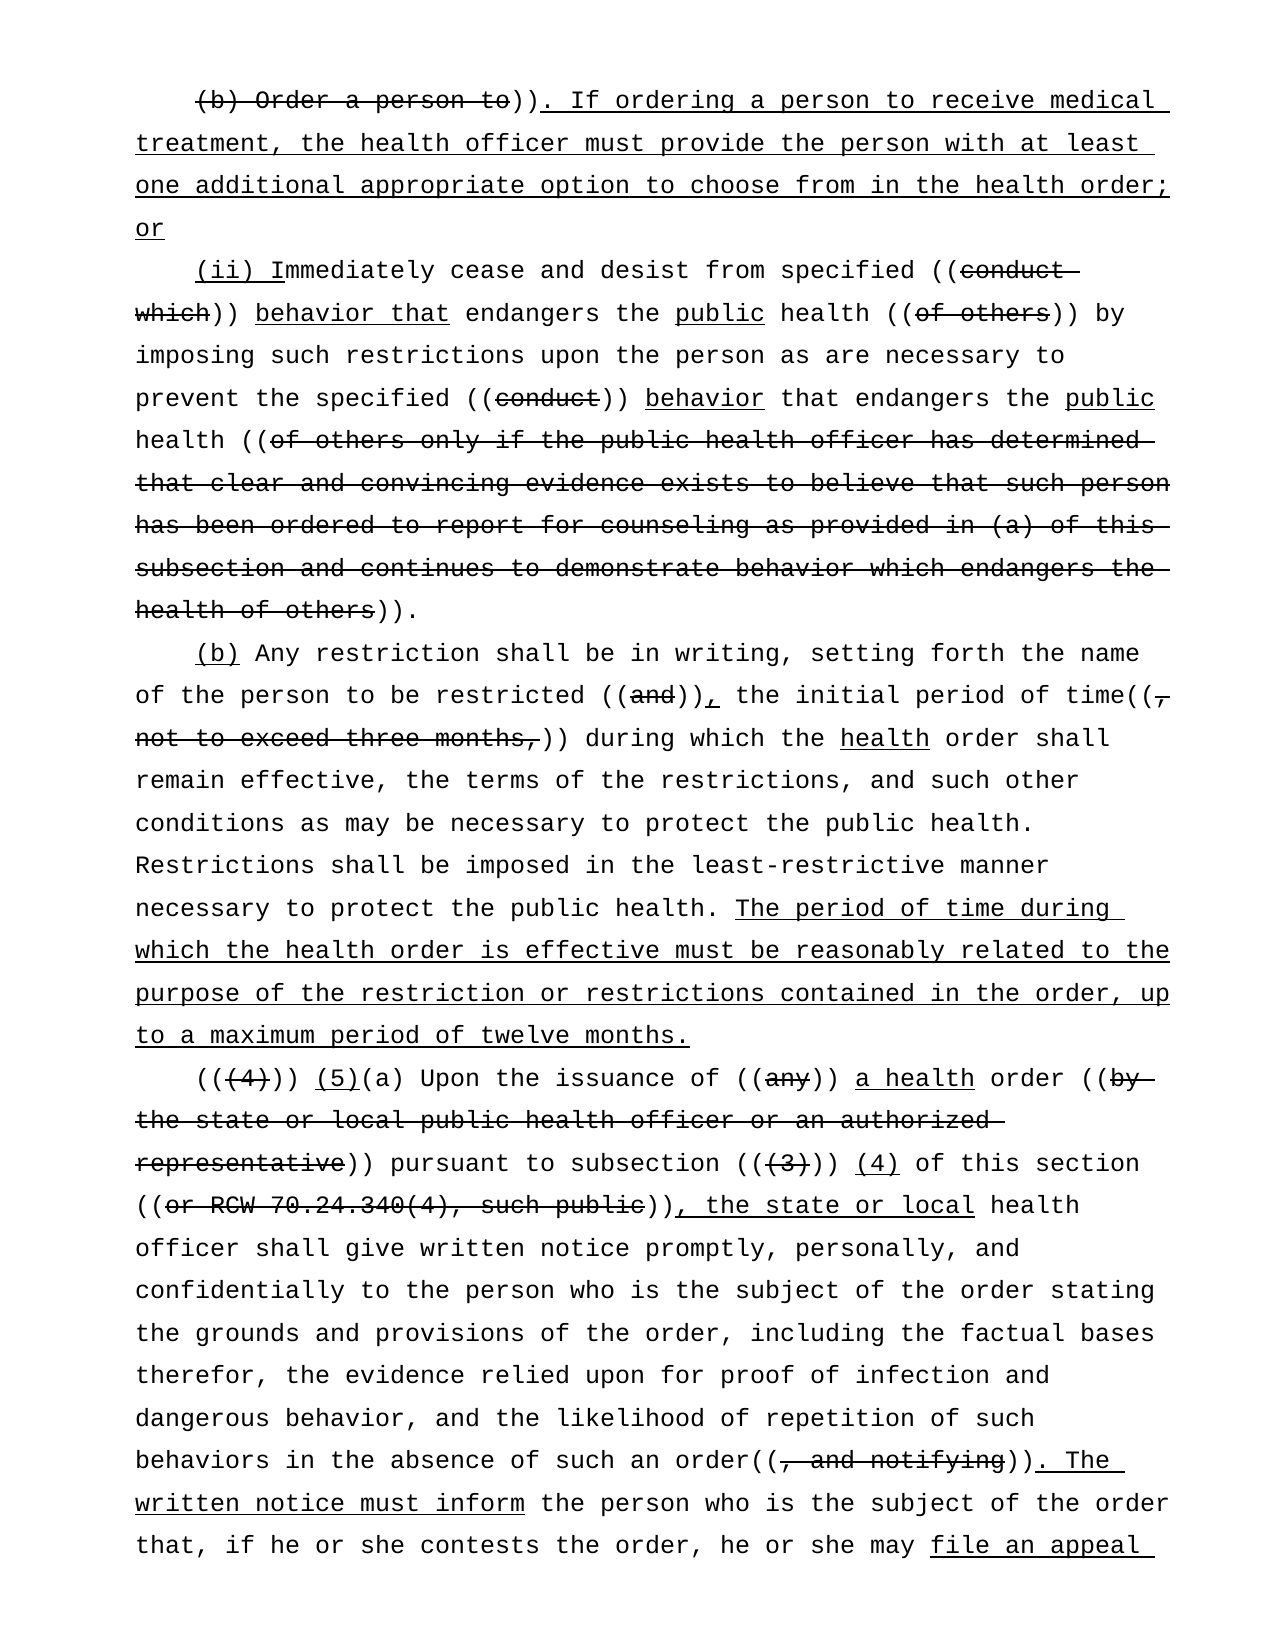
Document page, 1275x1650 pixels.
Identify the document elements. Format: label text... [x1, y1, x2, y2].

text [135, 1052, 1170, 1562]
text (ii) Immediately cease and desist from specified ((conduct which)) behavior that endangers the public health ((of others)) by imposing such restrictions upon the person as are necessary to prevent the specified ((conduct)) behavior that endangers the public health ((of others only if the public health officer has determined that clear and convincing evidence exists to believe that such person has been ordered to report for counseling as provided in (a) of this subsection and continues to demonstrate behavior which endangers the health of others)). [135, 528, 1170, 569]
text (b) Order a person to)). If ordering a person to receive medical treatment, the health officer must provide the person with at least one additional appropriate option to choose from in the health order; or [135, 198, 1170, 245]
text (b) Order a person to)). If ordering a person to receive medical treatment, the health officer must provide the person with at least one additional appropriate option to choose from in the health order; or [135, 75, 1170, 196]
text (ii) Immediately cease and desist from specified ((conduct which)) behavior that endangers the public health ((of others)) by imposing such restrictions upon the person as are necessary to prevent the specified ((conduct)) behavior that endangers the public health ((of others only if the public health officer has determined that clear and convincing evidence exists to believe that such person has been ordered to report for counseling as provided in (a) of this subsection and continues to demonstrate behavior which endangers the health of others)). [135, 245, 1170, 484]
text (b) Any restriction shall be in writing, setting forth the name of the person to be restricted ((and)), the initial period of time((, not to exceed three months,)) during which the health order shall remain effective, the terms of the restrictions, and such other conditions as may be necessary to protect the public health. Restrictions shall be imposed in the least-restrictive manner necessary to protect the public health. The period of time during which the health order is effective must be reasonably related to the purpose of the restriction or restrictions contained in the order, up to a maximum period of twelve months. [135, 1005, 1170, 1052]
text (ii) Immediately cease and desist from specified ((conduct which)) behavior that endangers the public health ((of others)) by imposing such restrictions upon the person as are necessary to prevent the specified ((conduct)) behavior that endangers the public health ((of others only if the public health officer has determined that clear and convincing evidence exists to believe that such person has been ordered to report for counseling as provided in (a) of this subsection and continues to demonstrate behavior which endangers the health of others)). [135, 486, 1170, 526]
text (ii) Immediately cease and desist from specified ((conduct which)) behavior that endangers the public health ((of others)) by imposing such restrictions upon the person as are necessary to prevent the specified ((conduct)) behavior that endangers the public health ((of others only if the public health officer has determined that clear and convincing evidence exists to believe that such person has been ordered to report for counseling as provided in (a) of this subsection and continues to demonstrate behavior which endangers the health of others)). [135, 571, 1170, 627]
text (b) Any restriction shall be in writing, setting forth the name of the person to be restricted ((and)), the initial period of time((, not to exceed three months,)) during which the health order shall remain effective, the terms of the restrictions, and such other conditions as may be necessary to protect the public health. Restrictions shall be imposed in the least-restrictive manner necessary to protect the public health. The period of time during which the health order is effective must be reasonably related to the purpose of the restriction or restrictions contained in the order, up to a maximum period of twelve months. [135, 627, 1170, 961]
text (b) Any restriction shall be in writing, setting forth the name of the person to be restricted ((and)), the initial period of time((, not to exceed three months,)) during which the health order shall remain effective, the terms of the restrictions, and such other conditions as may be necessary to protect the public health. Restrictions shall be imposed in the least-restrictive manner necessary to protect the public health. The period of time during which the health order is effective must be reasonably related to the purpose of the restriction or restrictions contained in the order, up to a maximum period of twelve months. [135, 963, 1170, 1004]
